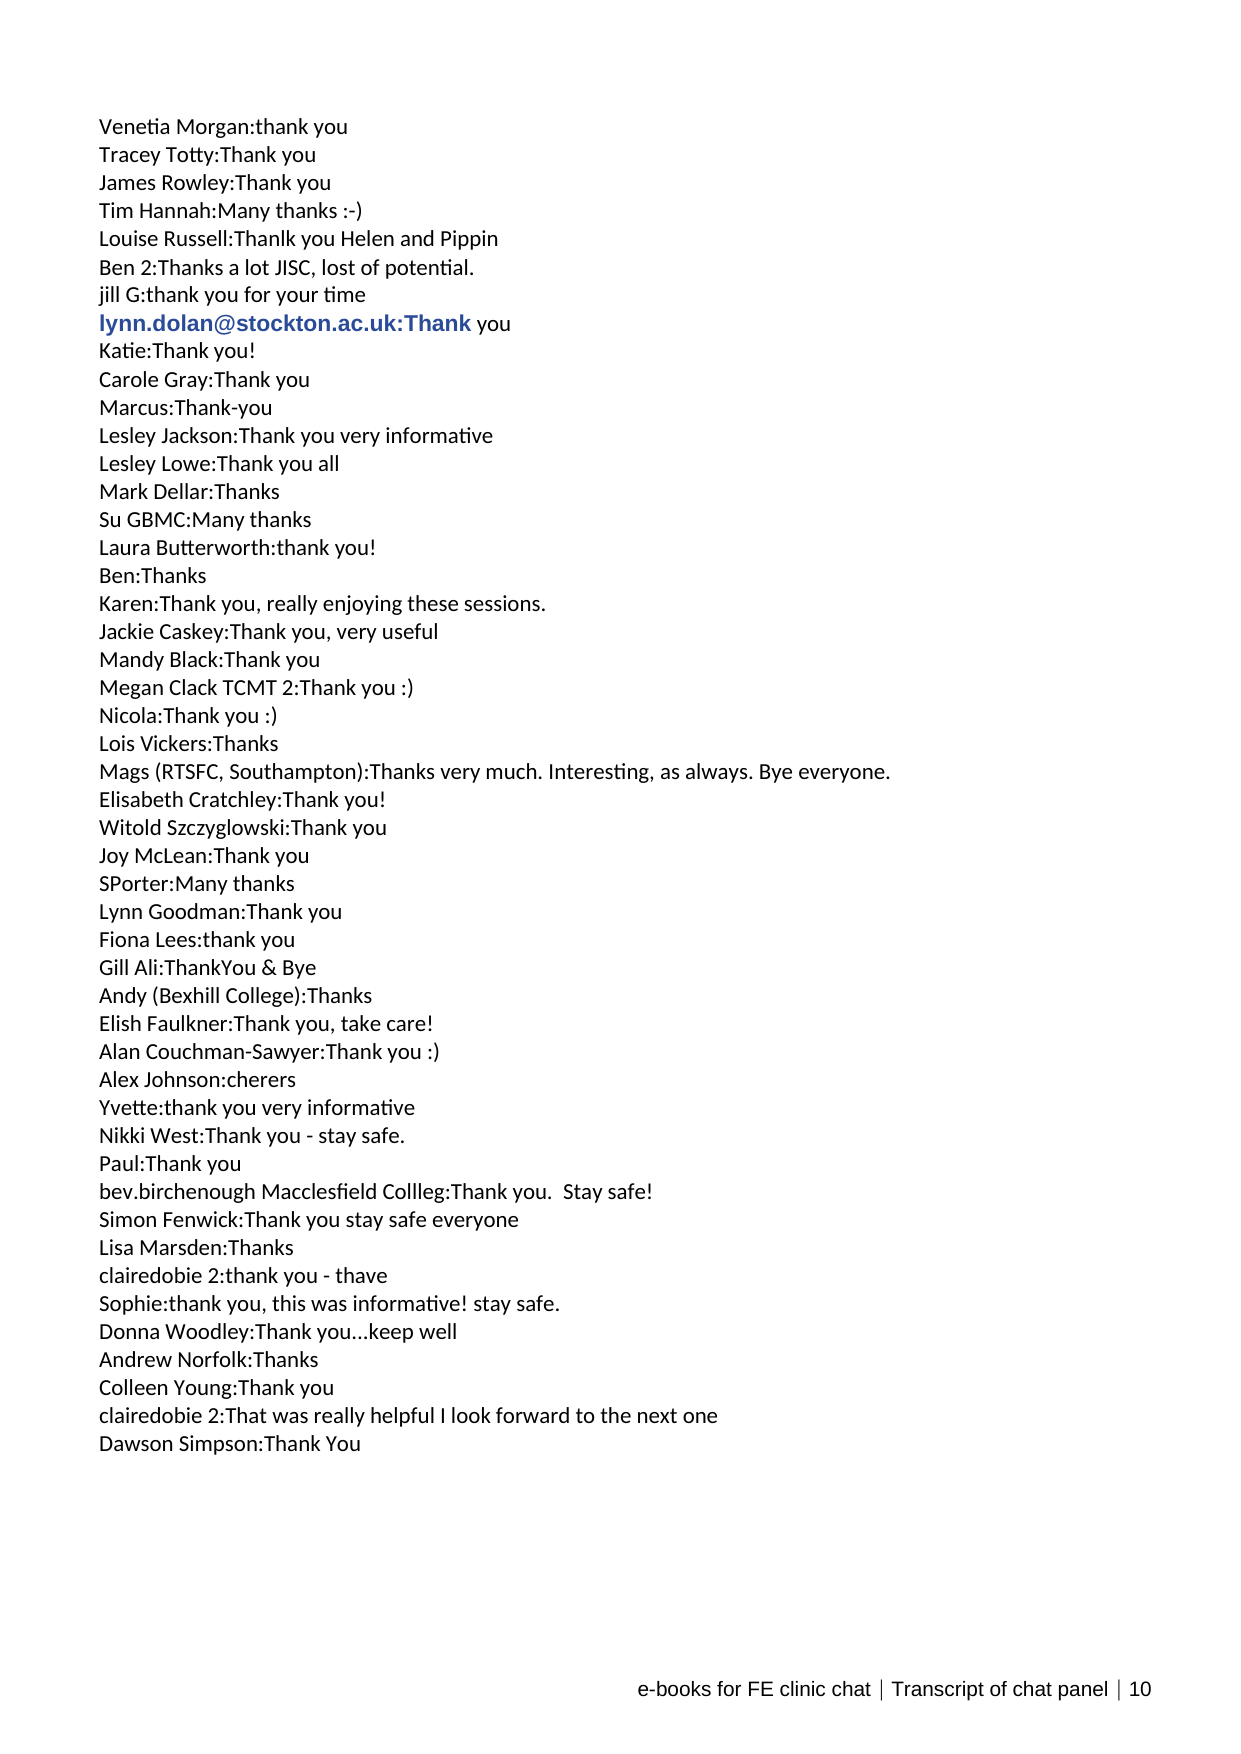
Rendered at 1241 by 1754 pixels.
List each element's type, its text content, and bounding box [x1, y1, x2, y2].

text Gill Ali:ThankYou & Bye [89, 953, 1152, 981]
text Tracey Totty:Thank you [89, 141, 1152, 168]
text Donna Woodley:Thank you...keep well [89, 1317, 1152, 1345]
text Witold Szczyglowski:Thank you [89, 813, 1152, 841]
text Mandy Black:Thank you [89, 645, 1152, 673]
text Sophie:thank you, this was informative! stay safe. [89, 1289, 1152, 1317]
text Tim Hannah:Many thanks :-) [89, 197, 1152, 224]
text Lisa Marsden:Thanks [89, 1233, 1152, 1261]
text Carole Gray:Thank you [89, 365, 1152, 393]
text Ben 2:Thanks a lot JISC, lost of potential. [89, 253, 1152, 281]
text SPorter:Many thanks [89, 869, 1152, 897]
text Yvette:thank you very informative [89, 1093, 1152, 1121]
text Venetia Morgan:thank you [89, 112, 1152, 141]
text clairedobie 2:thank you - thave [89, 1261, 1152, 1289]
text Elish Faulkner:Thank you, take care! [89, 1009, 1152, 1037]
text clairedobie 2:That was really helpful I look forward to the next one [89, 1401, 1152, 1429]
text Louise Russell:Thanlk you Helen and Pippin [89, 224, 1152, 253]
text Alan Couchman-Sawyer:Thank you :) [89, 1037, 1152, 1065]
text Jackie Caskey:Thank you, very useful [89, 617, 1152, 645]
text Katie:Thank you! [89, 337, 1152, 365]
text Lois Vickers:Thanks [89, 729, 1152, 757]
text Karen:Thank you, really enjoying these sessions. [89, 589, 1152, 617]
text Andrew Norfolk:Thanks [89, 1345, 1152, 1373]
text Lynn Goodman:Thank you [89, 897, 1152, 925]
text Megan Clack TCMT 2:Thank you :) [89, 673, 1152, 701]
text James Rowley:Thank you [89, 168, 1152, 197]
text Laura Butterworth:thank you! [89, 533, 1152, 561]
text Mags (RTSFC, Southampton):Thanks very much. Interesting, as always. Bye everyone. [89, 757, 1152, 785]
text Paul:Thank you [89, 1149, 1152, 1177]
text Alex Johnson:cherers [89, 1065, 1152, 1093]
text Andy (Bexhill College):Thanks [89, 981, 1152, 1009]
text Colleen Young:Thank you [89, 1373, 1152, 1401]
text Elisabeth Cratchley:Thank you! [89, 785, 1152, 813]
text lynn.dolan@stockton.ac.uk:Thank you [89, 309, 1152, 337]
text Marcus:Thank-you [89, 393, 1152, 421]
text jill G:thank you for your time [89, 281, 1152, 309]
text Mark Dellar:Thanks [89, 477, 1152, 505]
text Su GBMC:Many thanks [89, 505, 1152, 533]
text Ben:Thanks [89, 561, 1152, 589]
text bev.birchenough Macclesfield Collleg:Thank you. Stay safe! [89, 1177, 1152, 1205]
text Joy McLean:Thank you [89, 841, 1152, 869]
text Lesley Jackson:Thank you very informative [89, 421, 1152, 449]
text Fiona Lees:thank you [89, 925, 1152, 953]
text Simon Fenwick:Thank you stay safe everyone [89, 1205, 1152, 1233]
text Nicola:Thank you :) [89, 701, 1152, 729]
text Lesley Lowe:Thank you all [89, 449, 1152, 477]
text Nikki West:Thank you - stay safe. [89, 1121, 1152, 1149]
text Dawson Simpson:Thank You [89, 1429, 1152, 1457]
